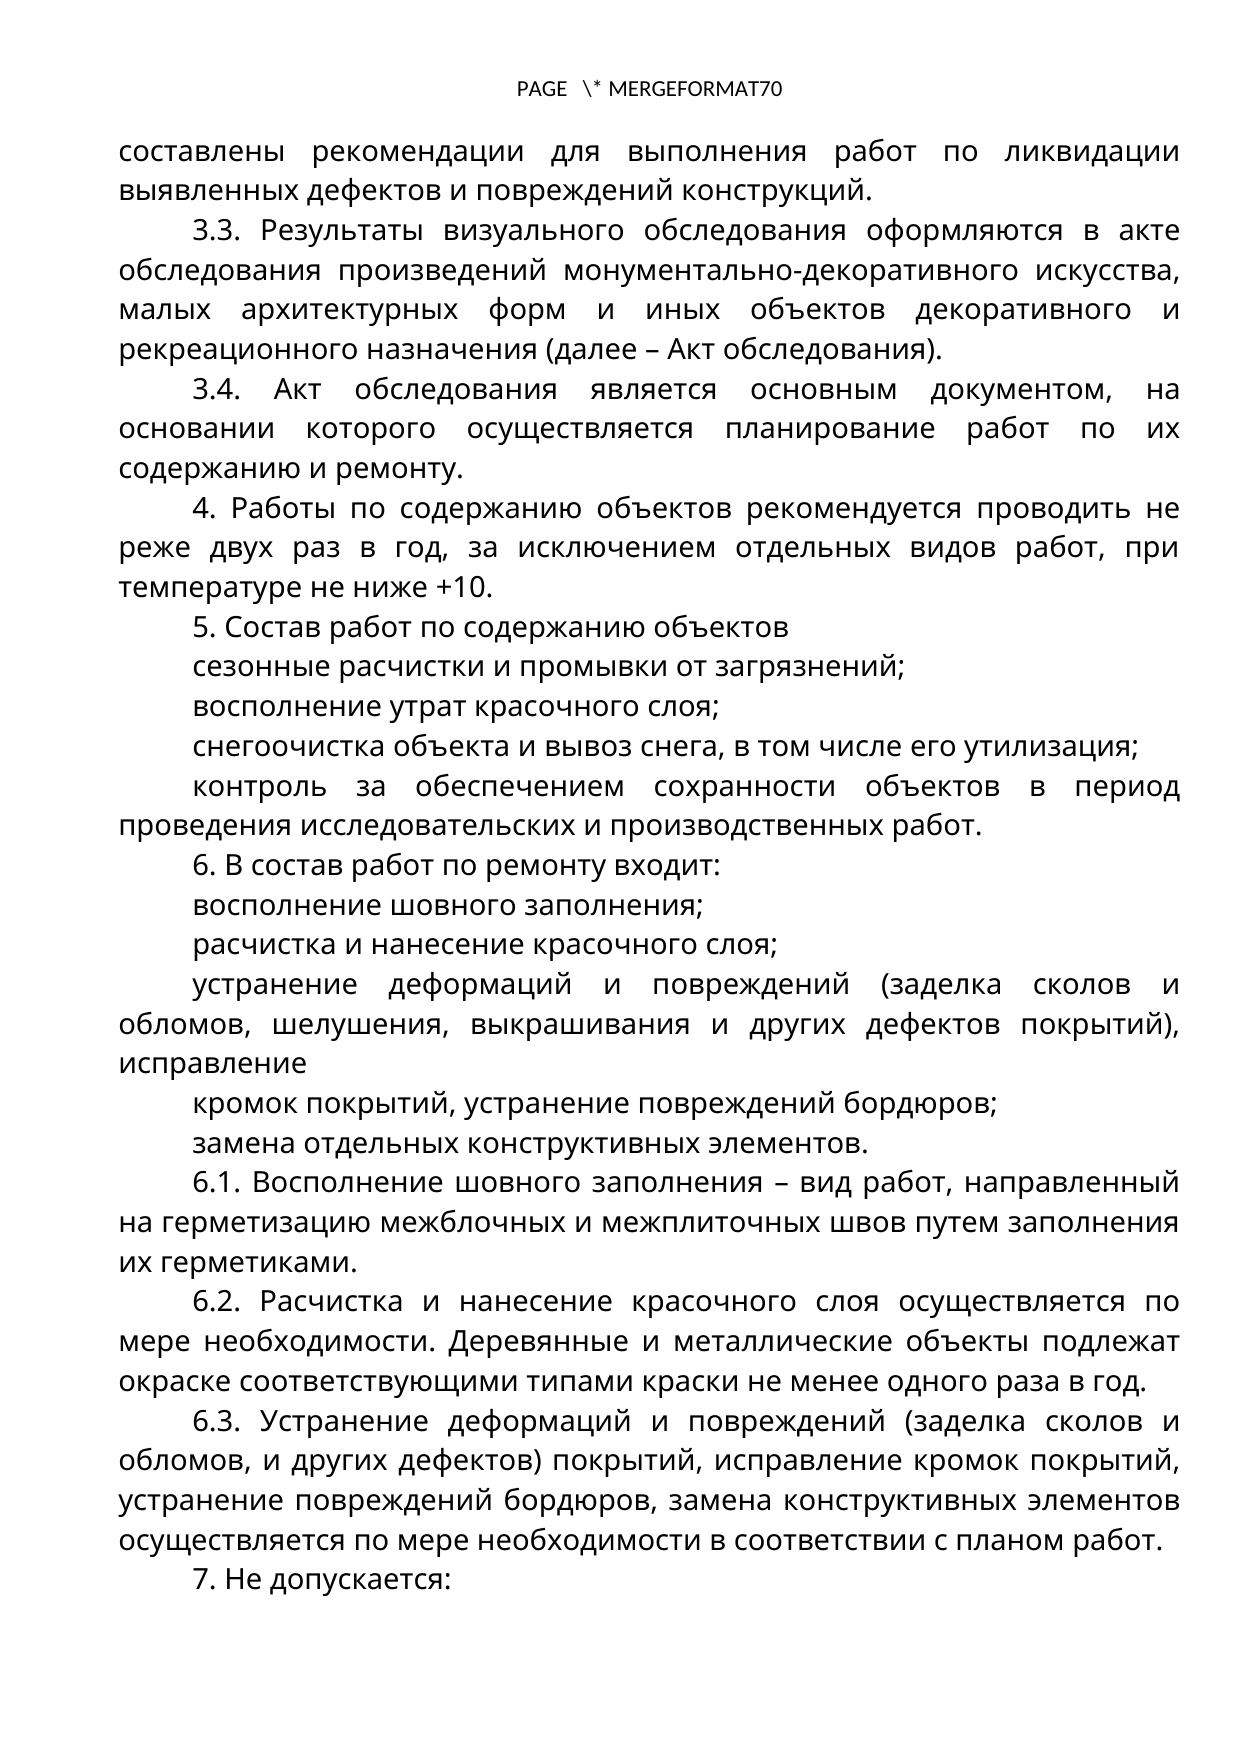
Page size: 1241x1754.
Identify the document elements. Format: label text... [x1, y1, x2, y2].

text расчистка и нанесение красочного слоя; [118, 923, 1181, 963]
text снегоочистка объекта и вывоз снега, в том числе его утилизация; [118, 725, 1181, 765]
text 6.2. Расчистка и нанесение красочного слоя осуществляется по мере необходимости. Деревянные и металлические объекты подлежат окраске соответствующими типами краски не менее одного раза в год. [118, 1281, 1181, 1400]
text кромок покрытий, устранение повреждений бордюров; [118, 1082, 1181, 1122]
text 7. Не допускается: [118, 1558, 1181, 1598]
text сезонные расчистки и промывки от загрязнений; [118, 646, 1181, 685]
text 6. В состав работ по ремонту входит: [118, 844, 1181, 884]
text восполнение шовного заполнения; [118, 884, 1181, 923]
text 5. Состав работ по содержанию объектов [118, 606, 1181, 646]
text замена отдельных конструктивных элементов. [118, 1122, 1181, 1162]
text восполнение утрат красочного слоя; [118, 685, 1181, 725]
text 4. Работы по содержанию объектов рекомендуется проводить не реже двух раз в год, за исключением отдельных видов работ, при температуре не ниже +10. [118, 487, 1181, 606]
text 6.1. Восполнение шовного заполнения – вид работ, направленный на герметизацию межблочных и межплиточных швов путем заполнения их герметиками. [118, 1162, 1181, 1281]
text 6.3. Устранение деформаций и повреждений (заделка сколов и обломов, и других дефектов) покрытий, исправление кромок покрытий, устранение повреждений бордюров, замена конструктивных элементов осуществляется по мере необходимости в соответствии с планом работ. [118, 1400, 1181, 1558]
text 3.4. Акт обследования является основным документом, на основании которого осуществляется планирование работ по их содержанию и ремонту. [118, 368, 1181, 487]
text контроль за обеспечением сохранности объектов в период проведения исследовательских и производственных работ. [118, 765, 1181, 844]
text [118, 130, 1181, 209]
text устранение деформаций и повреждений (заделка сколов и обломов, шелушения, выкрашивания и других дефектов покрытий), исправление [118, 963, 1181, 1082]
text 3.3. Результаты визуального обследования оформляются в акте обследования произведений монументально-декоративного искусства, малых архитектурных форм и иных объектов декоративного и рекреационного назначения (далее – Акт обследования). [118, 209, 1181, 368]
